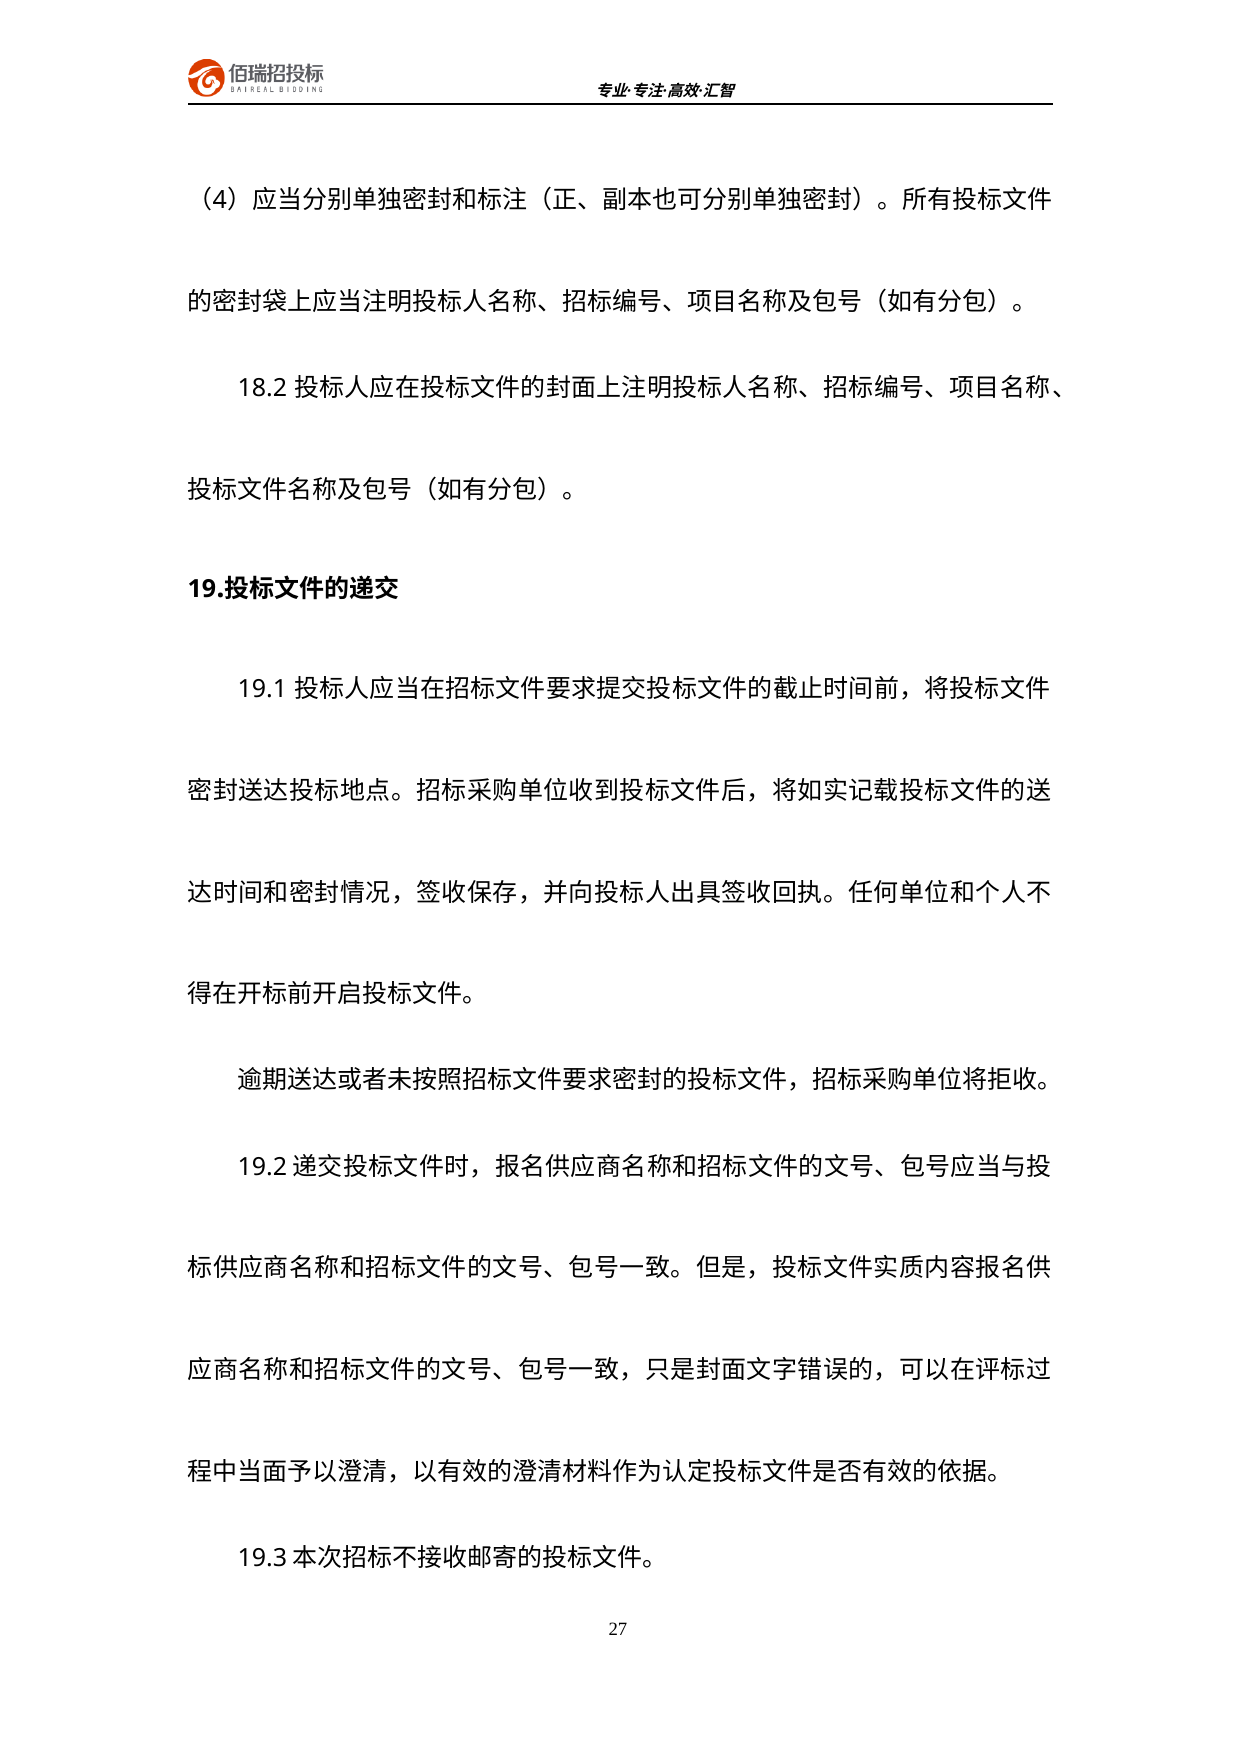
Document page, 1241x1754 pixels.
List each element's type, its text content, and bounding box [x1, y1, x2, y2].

text 19.3本次招标不接收邮寄的投标文件。 [187, 1522, 1053, 1590]
text 逾期送达或者未按照招标文件要求密封的投标文件，招标采购单位将拒收。 [187, 1044, 1053, 1112]
text 19.1 投标人应当在招标文件要求提交投标文件的截止时间前，将投标文件密封送达投标地点。招标采购单位收到投标文件后，将如实记载投标文件的送达时间和密封情况，签收保存，并向投标人出具签收回执。任何单位和个人不得在开标前开启投标文件。 [187, 652, 1053, 1026]
text 19.2递交投标文件时，报名供应商名称和招标文件的文号、包号应当与投标供应商名称和招标文件的文号、包号一致。但是，投标文件实质内容报名供应商名称和招标文件的文号、包号一致，只是封面文字错误的，可以在评标过程中当面予以澄清，以有效的澄清材料作为认定投标文件是否有效的依据。 [187, 1130, 1053, 1504]
subtitle 19.投标文件的递交 [187, 552, 1053, 620]
picture [187, 59, 324, 97]
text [187, 164, 1053, 334]
text 18.2 投标人应在投标文件的封面上注明投标人名称、招标编号、项目名称、投标文件名称及包号（如有分包）。 [187, 352, 1053, 522]
